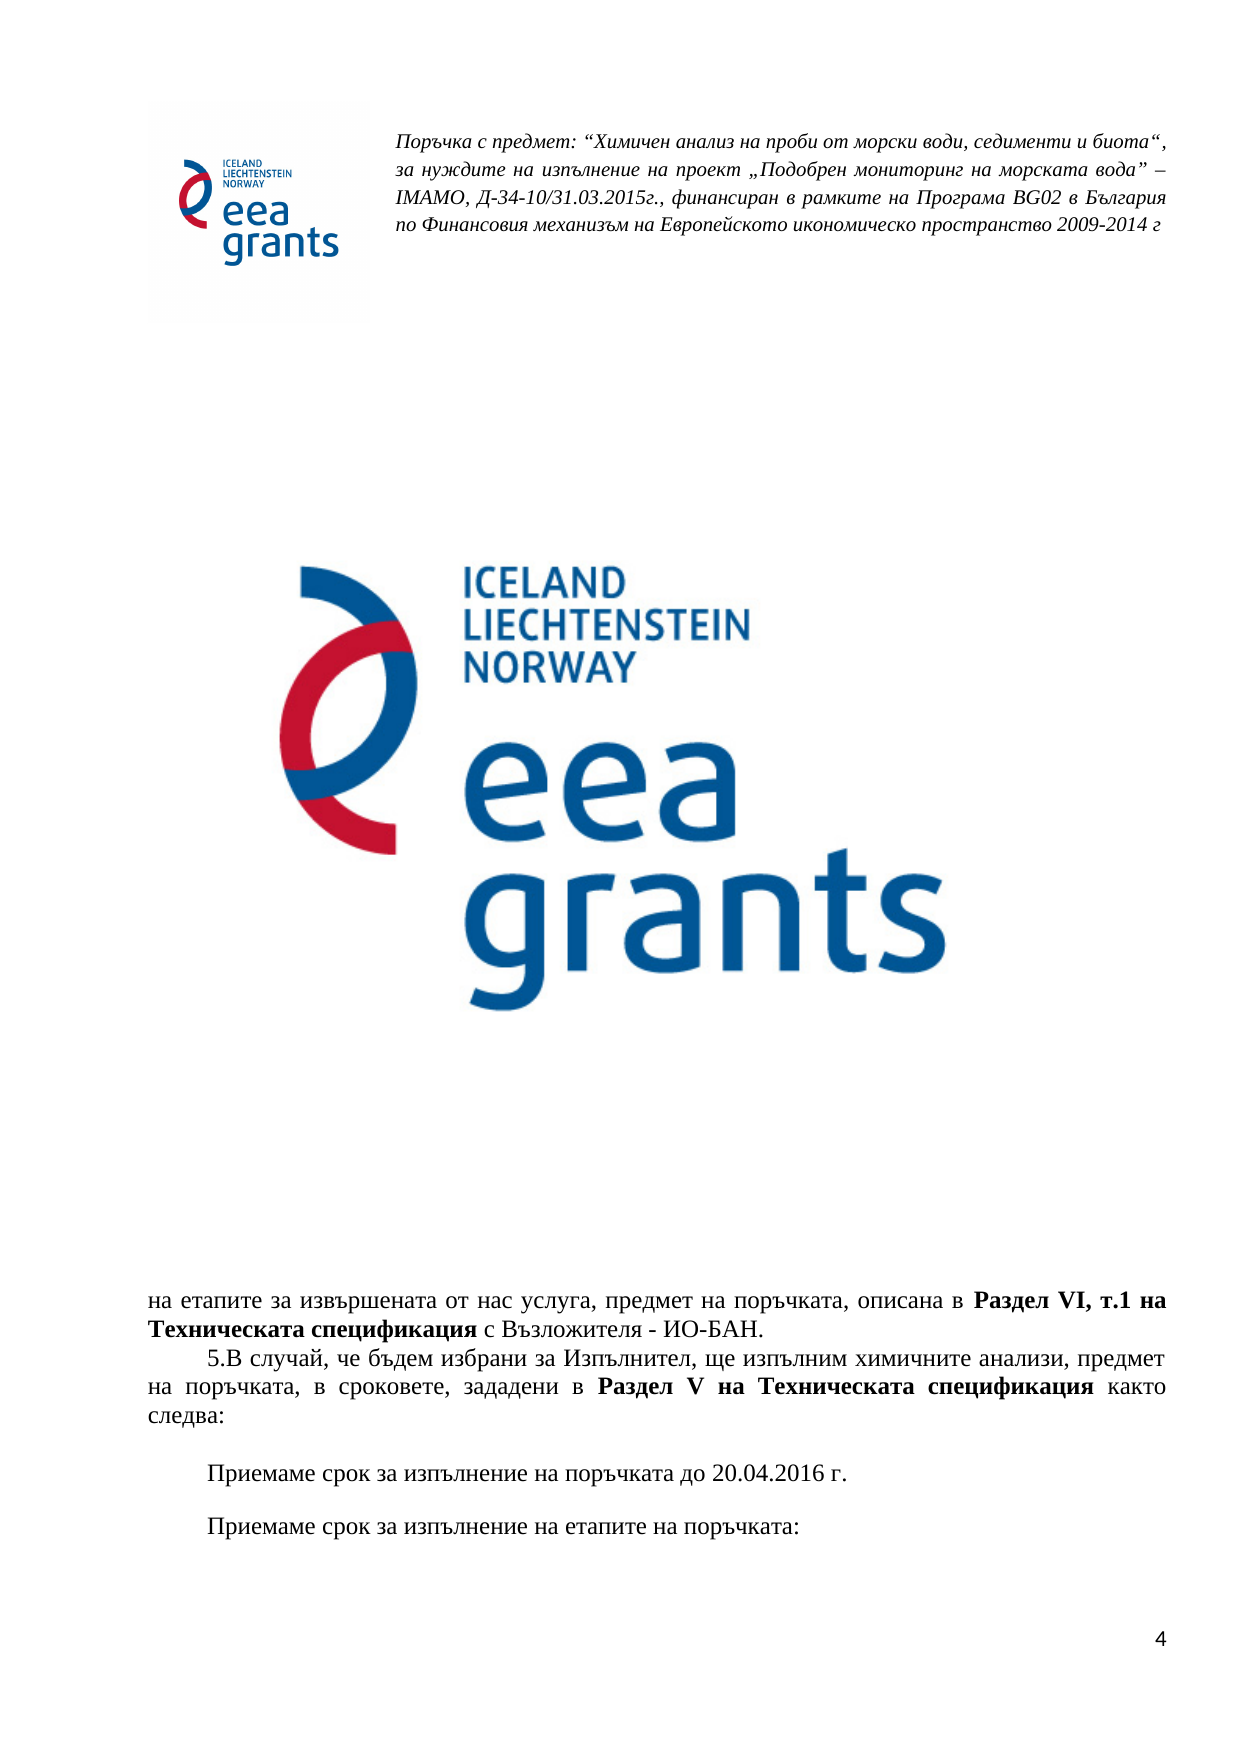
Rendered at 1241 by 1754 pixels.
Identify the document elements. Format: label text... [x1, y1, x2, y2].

text 5.В случай, че бъдем избрани за Изпълнител, ще изпълним химичните анализи, предмет на поръчката, в сроковете, зададени в Раздел V на Техническата спецификация както следва: [148, 1343, 1167, 1429]
text 4.В случай на приемане на офертата ни, Ние сме съгласни да бъдем страна Изпълнител при изпълнение на договора. Ние гарантираме, съгласуването на документацията за отчитане на етапите за извършената от нас услуга, предмет на поръчката, описана в Раздел VI, т.1 на Техническата спецификация с Възложителя - ИО-БАН. [148, 1285, 1167, 1343]
picture [147, 101, 1078, 1254]
text Приемаме срок за изпълнение на етапите на поръчката: [148, 1511, 1167, 1540]
text Приемаме срок за изпълнение на поръчката до 20.04.2016 г. [148, 1458, 1167, 1486]
